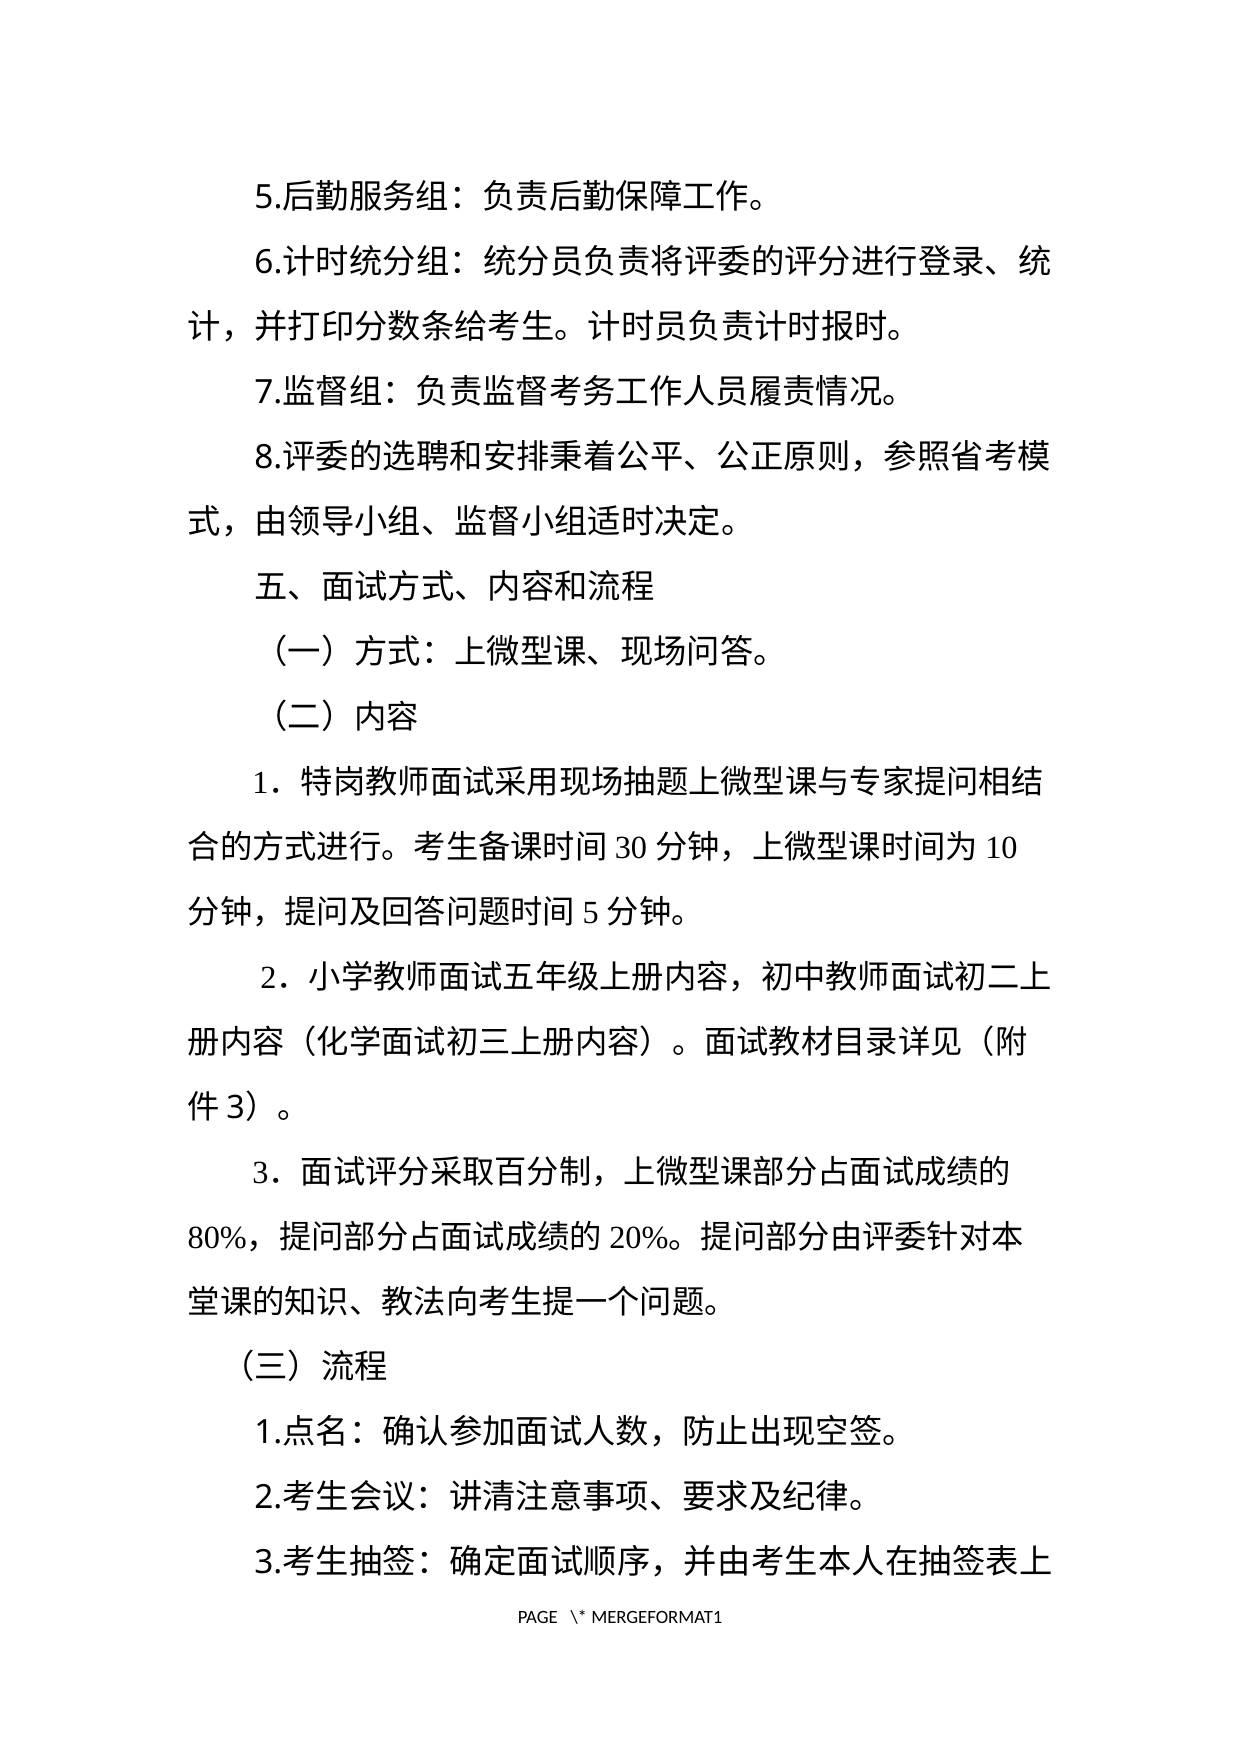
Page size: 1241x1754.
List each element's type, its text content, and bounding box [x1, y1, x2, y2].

text 3．面试评分采取百分制，上微型课部分占面试成绩的 80%，提问部分占面试成绩的 20%。提问部分由评委针对本堂课的知识、教法向考生提一个问题。 [187, 1137, 1053, 1332]
list 面试方式、内容和流程 [187, 552, 1053, 617]
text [187, 1527, 1053, 1592]
text 8.评委的选聘和安排秉着公平、公正原则，参照省考模式，由领导小组、监督小组适时决定。 [187, 422, 1053, 552]
text 1．特岗教师面试采用现场抽题上微型课与专家提问相结合的方式进行。考生备课时间 30 分钟，上微型课时间为 10 分钟，提问及回答问题时间 5 分钟。 [187, 747, 1053, 942]
text （一）方式：上微型课、现场问答。 [187, 617, 1053, 682]
text 1.点名：确认参加面试人数，防止出现空签。 [187, 1397, 1053, 1462]
text 2．小学教师面试五年级上册内容，初中教师面试初二上册内容（化学面试初三上册内容）。面试教材目录详见（附件3）。 [187, 942, 1053, 1137]
text 2.考生会议：讲清注意事项、要求及纪律。 [187, 1462, 1053, 1527]
text 7.监督组：负责监督考务工作人员履责情况。 [187, 357, 1053, 422]
text （三）流程 [187, 1332, 1053, 1397]
text （二）内容 [187, 682, 1053, 747]
text 5.后勤服务组：负责后勤保障工作。 [187, 162, 1053, 227]
text 6.计时统分组：统分员负责将评委的评分进行登录、统计，并打印分数条给考生。计时员负责计时报时。 [187, 227, 1053, 357]
